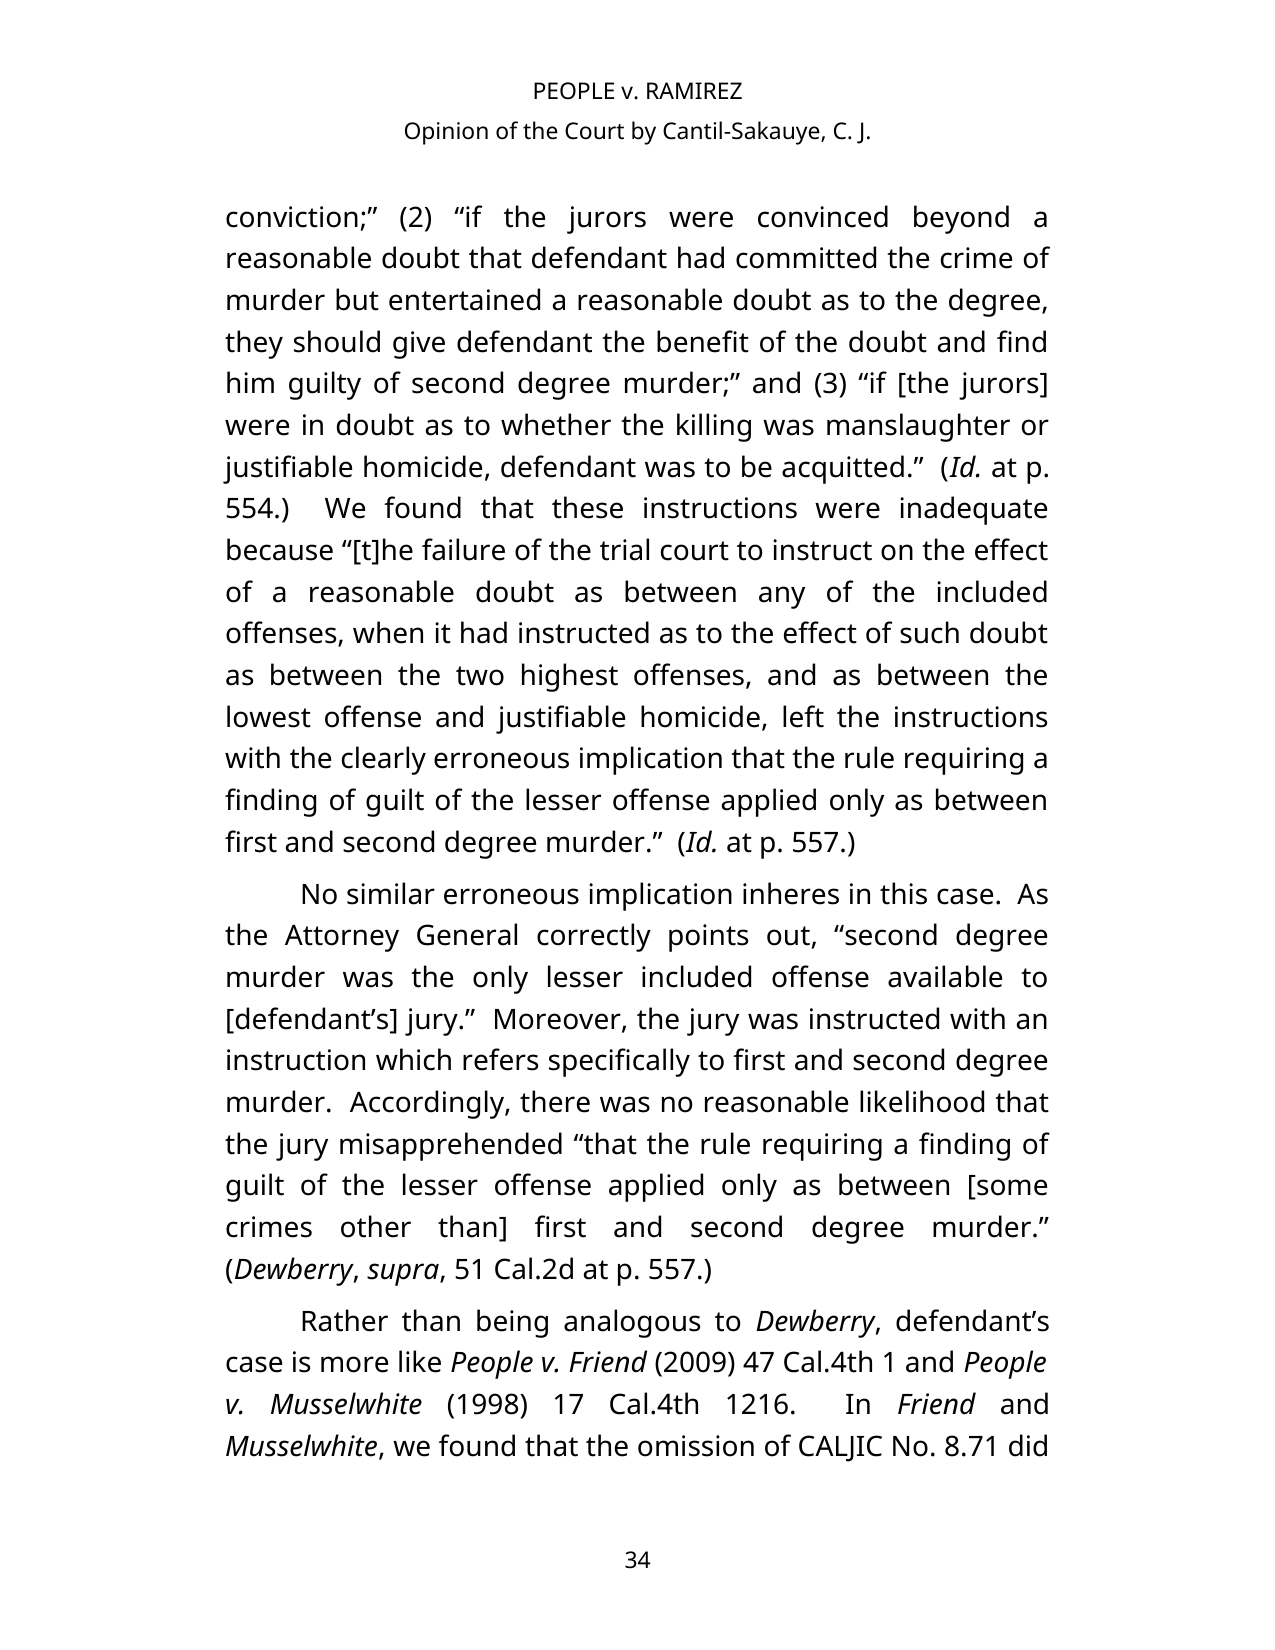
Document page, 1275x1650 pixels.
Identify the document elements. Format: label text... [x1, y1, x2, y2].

text No similar erroneous implication inheres in this case. As the Attorney General correctly points out, “second degree murder was the only lesser included offense available to [defendant’s] jury.” Moreover, the jury was instructed with an instruction which refers specifically to first and second degree murder. Accordingly, there was no reasonable likelihood that the jury misapprehended “that the rule requiring a finding of guilt of the lesser offense applied only as between [some crimes other than] first and second degree murder.” (Dewberry, supra, 51 Cal.2d at p. 557.) [225, 871, 1050, 1287]
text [225, 1298, 1050, 1464]
text Defendant resists this conclusion, attempting to liken his case to Dewberry. In Dewberry, we reversed the defendant’s conviction for second degree murder because the trial court did not charge that “in the case of a reasonable doubt as between second degree murder and manslaughter, defendant was to be found guilty of manslaughter.” (Dewberry, supra, 51 Cal.2d at pp. 558, 550, 555.) We acknowledged that the trial court had given other instructions regarding reasonable doubt, including: (1) the “defendant was presumed innocent of any crime until the contrary had been proved, and in case of reasonable doubt, was entitled to an acquittal, and that the presumption of innocence attaches at every stage of the case and to every fact essential to a conviction;” (2) “if the jurors were convinced beyond a reasonable doubt that defendant had committed the crime of murder but entertained a reasonable doubt as to the degree, they should give defendant the benefit of the doubt and find him guilty of second degree murder;” and (3) “if [the jurors] were in doubt as to whether the killing was manslaughter or justifiable homicide, defendant was to be acquitted.” (Id. at p. 554.) We found that these instructions were inadequate because “[t]he failure of the trial court to instruct on the effect of a reasonable doubt as between any of the included offenses, when it had instructed as to the effect of such doubt as between the two highest offenses, and as between the lowest offense and justifiable homicide, left the instructions with the clearly erroneous implication that the rule requiring a finding of guilt of the lesser offense applied only as between first and second degree murder.” (Id. at p. 557.) [225, 194, 1050, 860]
